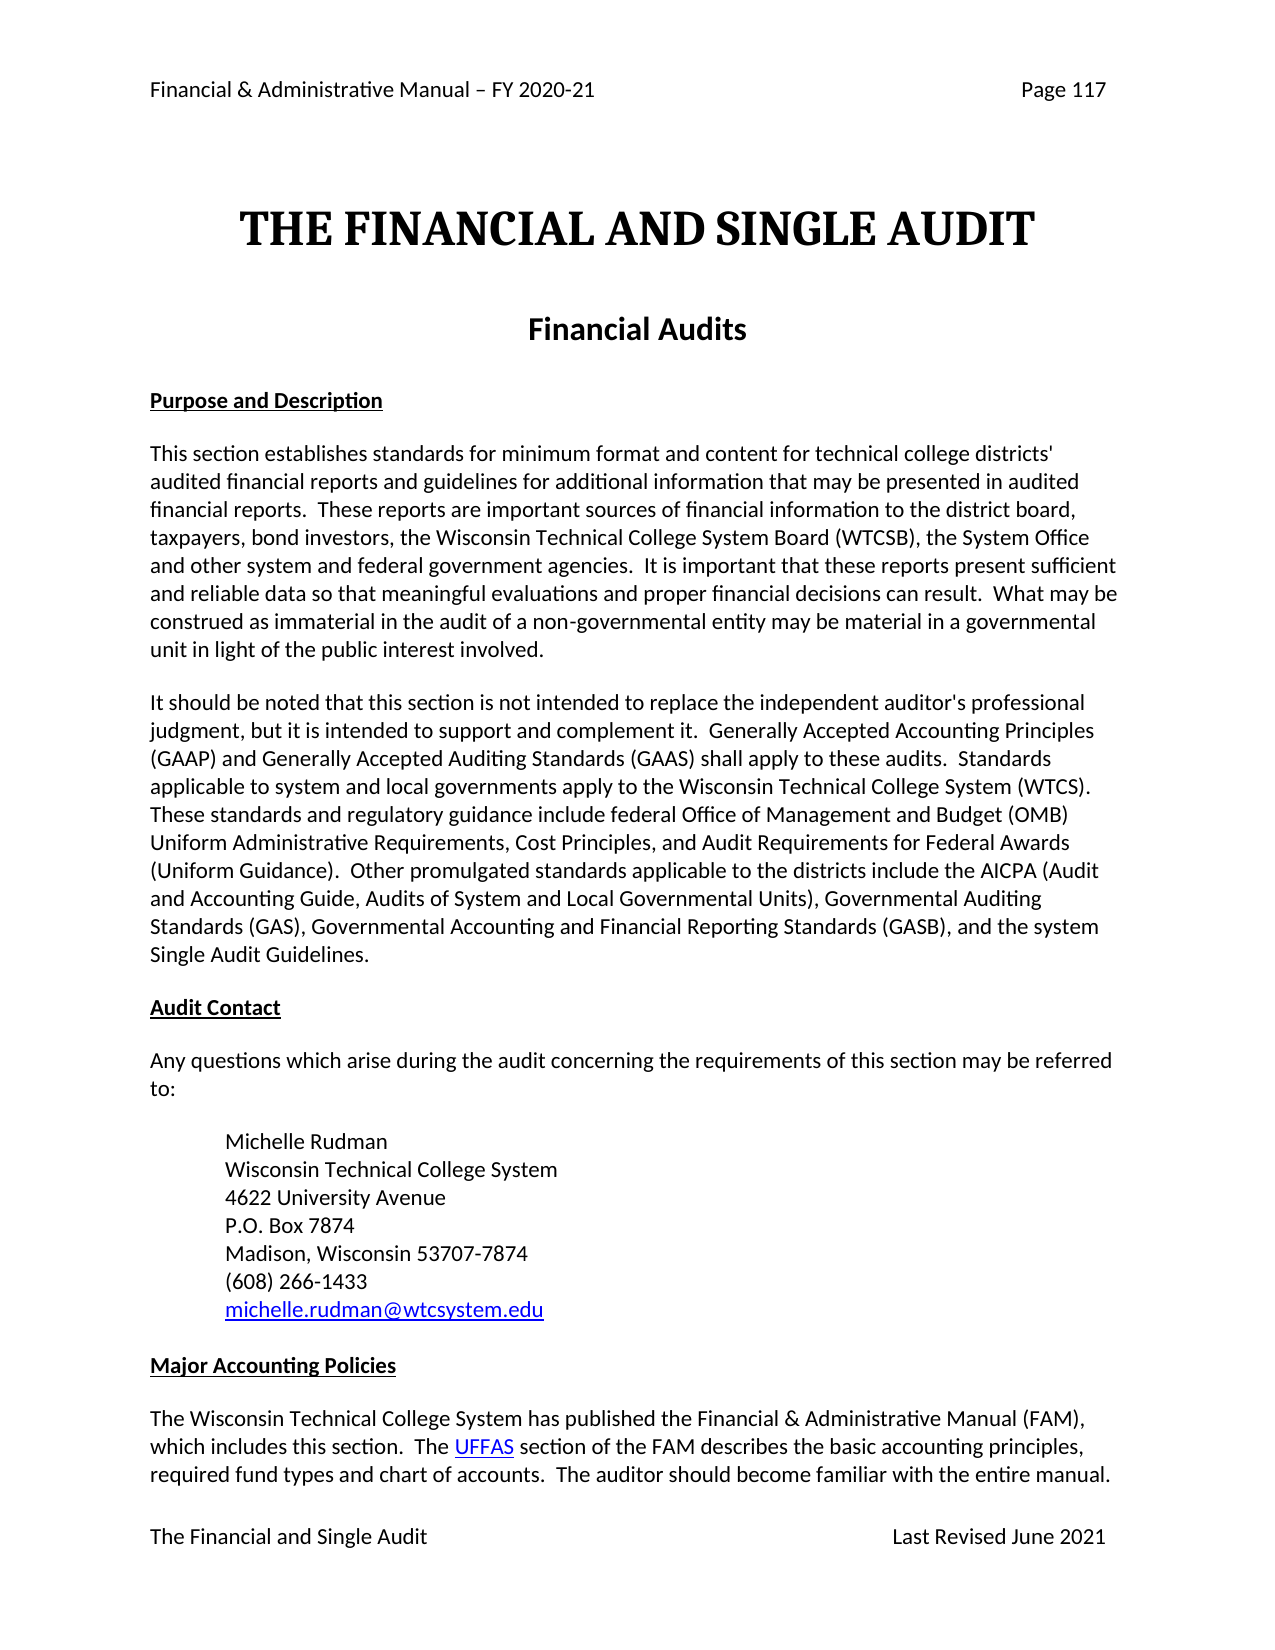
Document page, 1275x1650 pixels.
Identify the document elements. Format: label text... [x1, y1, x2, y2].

subtitle Purpose and Description [150, 386, 1125, 414]
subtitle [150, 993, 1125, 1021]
subtitle Financial Audits [150, 307, 1125, 348]
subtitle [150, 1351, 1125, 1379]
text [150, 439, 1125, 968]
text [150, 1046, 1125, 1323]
subtitle The Financial and Single Audit [150, 200, 1125, 257]
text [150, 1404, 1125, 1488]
